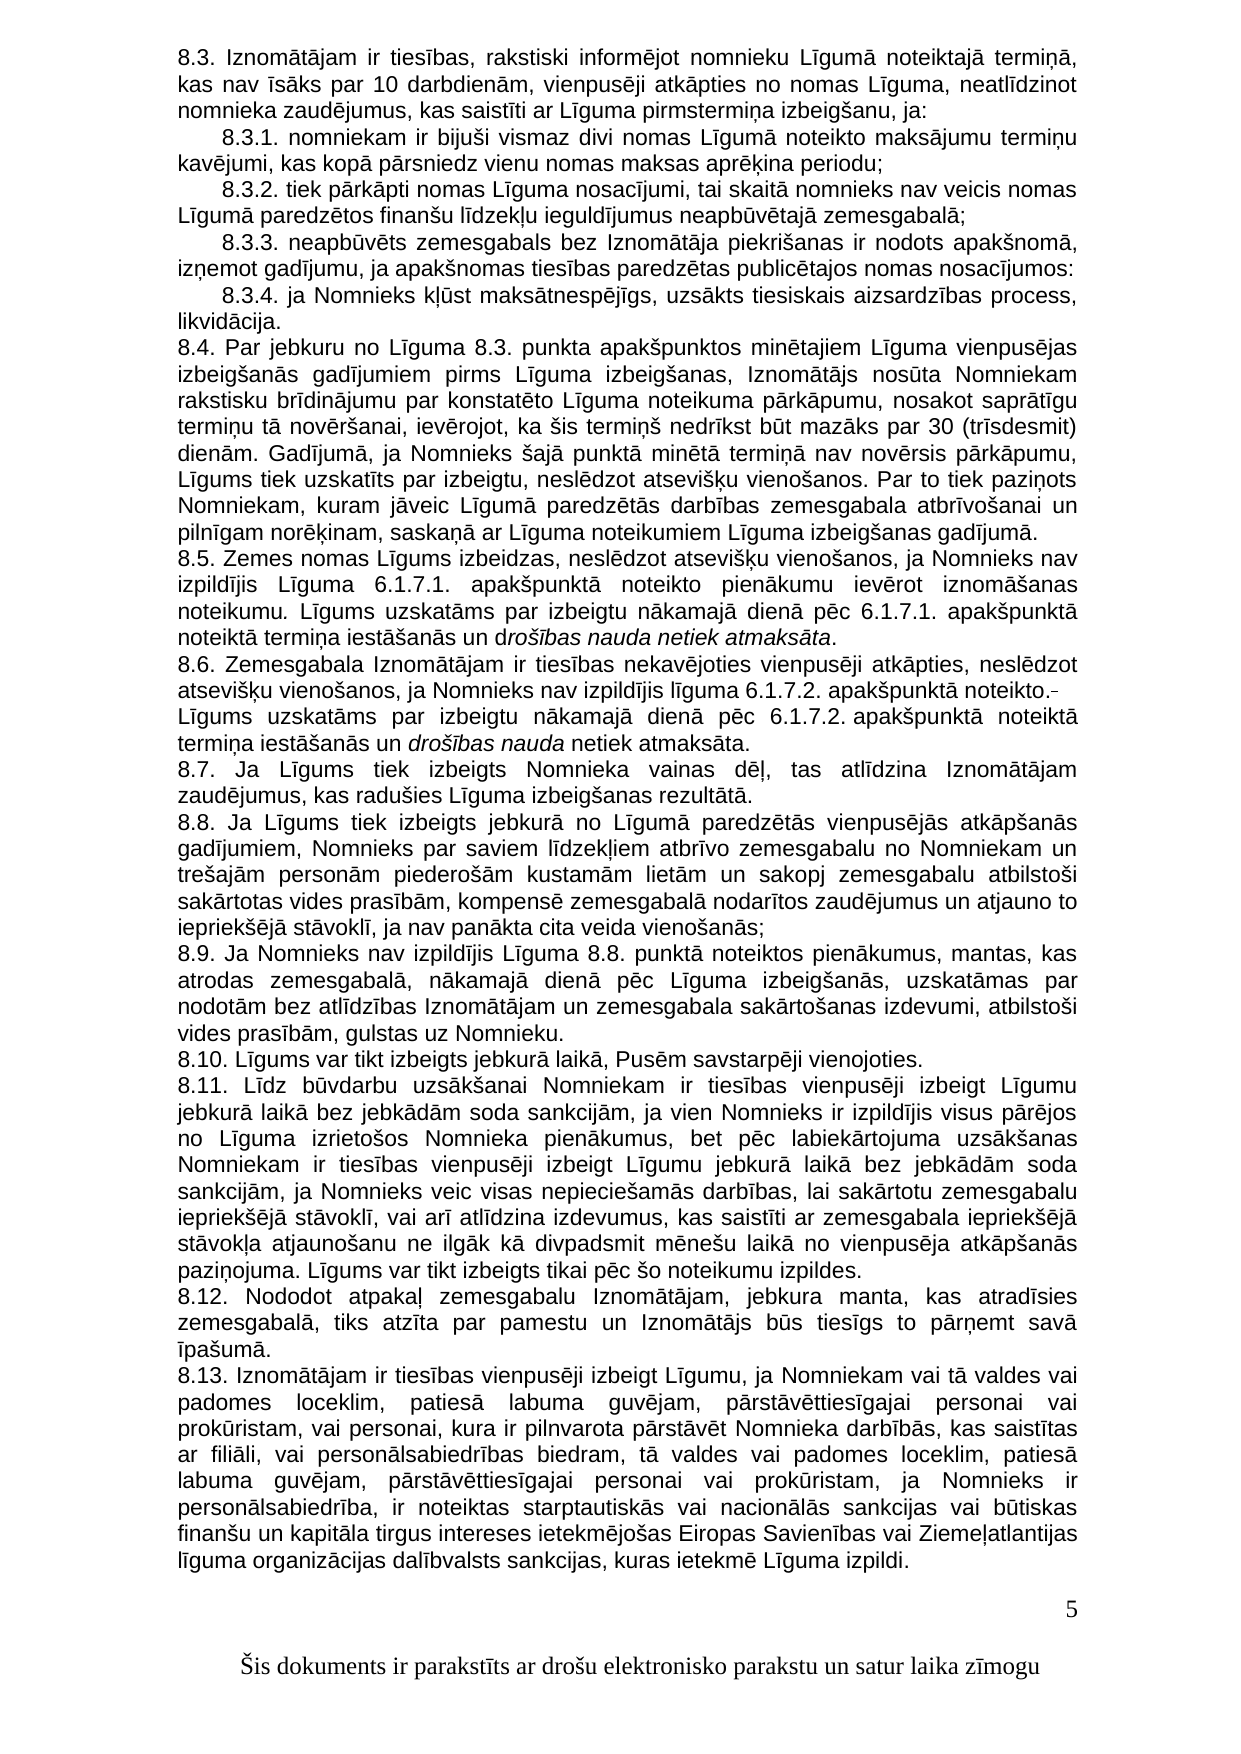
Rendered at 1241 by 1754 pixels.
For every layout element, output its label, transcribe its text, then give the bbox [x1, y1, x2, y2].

text 8.5. Zemes nomas Līgums izbeidzas, neslēdzot atsevišķu vienošanos, ja Nomnieks nav izpildījis Līguma 6.1.7.1. apakšpunktā noteikto pienākumu ievērot iznomāšanas noteikumu. Līgums uzskatāms par izbeigtu nākamajā dienā pēc 6.1.7.1. apakšpunktā noteiktā termiņa iestāšanās un drošības nauda netiek atmaksāta. [177, 545, 1078, 651]
text 8.13. Iznomātājam ir tiesības vienpusēji izbeigt Līgumu, ja Nomniekam vai tā valdes vai padomes loceklim, patiesā labuma guvējam, pārstāvēttiesīgajai personai vai prokūristam, vai personai, kura ir pilnvarota pārstāvēt Nomnieka darbībās, kas saistītas ar filiāli, vai personālsabiedrības biedram, tā valdes vai padomes loceklim, patiesā labuma guvējam, pārstāvēttiesīgajai personai vai prokūristam, ja Nomnieks ir personālsabiedrība, ir noteiktas starptautiskās vai nacionālās sankcijas vai būtiskas finanšu un kapitāla tirgus intereses ietekmējošas Eiropas Savienības vai Ziemeļatlantijas līguma organizācijas dalībvalsts sankcijas, kuras ietekmē Līguma izpildi. [177, 1362, 1078, 1573]
text 8.4. Par jebkuru no Līguma 8.3. punkta apakšpunktos minētajiem Līguma vienpusējas izbeigšanās gadījumiem pirms Līguma izbeigšanas, Iznomātājs nosūta Nomniekam rakstisku brīdinājumu par konstatēto Līguma noteikuma pārkāpumu, nosakot saprātīgu termiņu tā novēršanai, ievērojot, ka šis termiņš nedrīkst būt mazāks par 30 (trīsdesmit) dienām. Gadījumā, ja Nomnieks šajā punktā minētā termiņā nav novērsis pārkāpumu, Līgums tiek uzskatīts par izbeigtu, neslēdzot atsevišķu vienošanos. Par to tiek paziņots Nomniekam, kuram jāveic Līgumā paredzētās darbības zemesgabala atbrīvošanai un pilnīgam norēķinam, saskaņā ar Līguma noteikumiem Līguma izbeigšanas gadījumā. [177, 334, 1078, 545]
text 8.3.2. tiek pārkāpti nomas Līguma nosacījumi, tai skaitā nomnieks nav veicis nomas Līgumā paredzētos finanšu līdzekļu ieguldījumus neapbūvētajā zemesgabalā; [177, 176, 1078, 229]
text 8.3. Iznomātājam ir tiesības, rakstiski informējot nomnieku Līgumā noteiktajā termiņā, kas nav īsāks par 10 darbdienām, vienpusēji atkāpties no nomas Līguma, neatlīdzinot nomnieka zaudējumus, kas saistīti ar Līguma pirmstermiņa izbeigšanu, ja: [177, 44, 1078, 123]
text 8.3.4. ja Nomnieks kļūst maksātnespējīgs, uzsākts tiesiskais aizsardzības process, likvidācija. [177, 282, 1078, 334]
text 8.10. var tikt izbeigts jebkurā laikā, Pusēm savstarpēji vienojoties. [177, 1046, 1078, 1072]
text Līgums uzskatāms par izbeigtu nākamajā dienā pēc 6.1.7.2. apakšpunktā noteiktā termiņa iestāšanās un drošības nauda netiek atmaksāta. [177, 703, 1078, 756]
text 8.9. Ja Nomnieks nav izpildījis Līguma 8.8. punktā noteiktos pienākumus, mantas, kas atrodas zemesgabalā, nākamajā dienā pēc Līguma izbeigšanās, uzskatāmas par nodotām bez atlīdzības Iznomātājam un zemesgabala sakārtošanas izdevumi, atbilstoši vides prasībām, gulstas uz Nomnieku. [177, 940, 1078, 1046]
text 8.3.3. neapbūvēts zemesgabals bez Iznomātāja piekrišanas ir nodots apakšnomā, izņemot gadījumu, ja apakšnomas tiesības paredzētas publicētajos nomas nosacījumos: [177, 229, 1078, 282]
text 8.12. Nododot atpakaļ zemesgabalu Iznomātājam, jebkura manta, kas atradīsies zemesgabalā, tiks atzīta par pamestu un Iznomātājs būs tiesīgs to pārņemt savā īpašumā. [177, 1283, 1078, 1362]
text 8.3.1. nomniekam ir bijuši vismaz divi nomas Līgumā noteikto maksājumu termiņu kavējumi, kas kopā pārsniedz vienu nomas maksas aprēķina periodu; [177, 123, 1078, 176]
text 8.8. Ja Līgums tiek izbeigts jebkurā no Līgumā paredzētās vienpusējās atkāpšanās gadījumiem, Nomnieks par saviem līdzekļiem atbrīvo zemesgabalu no Nomniekam un trešajām personām piederošām kustamām lietām un sakopj zemesgabalu atbilstoši sakārtotas vides prasībām, kompensē zemesgabalā nodarītos zaudējumus un atjauno to iepriekšējā stāvoklī, ja nav panākta cita veida vienošanās; [177, 809, 1078, 940]
text 8.11. Līdz būvdarbu uzsākšanai Nomniekam ir tiesības vienpusēji izbeigt Līgumu jebkurā laikā bez jebkādām soda sankcijām, ja vien Nomnieks ir izpildījis visus pārējos no Līguma izrietošos Nomnieka pienākumus, bet pēc labiekārtojuma uzsākšanas Nomniekam ir tiesības vienpusēji izbeigt Līgumu jebkurā laikā bez jebkādām soda sankcijām, ja Nomnieks veic visas nepieciešamās darbības, lai sakārtotu zemesgabalu iepriekšējā stāvoklī, vai arī atlīdzina izdevumus, kas saistīti ar zemesgabala iepriekšējā stāvokļa atjaunošanu ne ilgāk kā divpadsmit mēnešu laikā no vienpusēja atkāpšanās paziņojuma. Līgums var tikt izbeigts tikai pēc šo noteikumu izpildes. [177, 1072, 1078, 1283]
text 8.7. Ja tiek izbeigts Nomnieka vainas dēļ, tas atlīdzina Iznomātājam zaudējumus, kas radušies izbeigšanas rezultātā. [177, 756, 1078, 809]
text 8.6. Zemesgabala Iznomātājam ir tiesības nekavējoties vienpusēji atkāpties, neslēdzot atsevišķu vienošanos, ja Nomnieks nav izpildījis līguma 6.1.7.2. apakšpunktā noteikto. [177, 651, 1078, 703]
